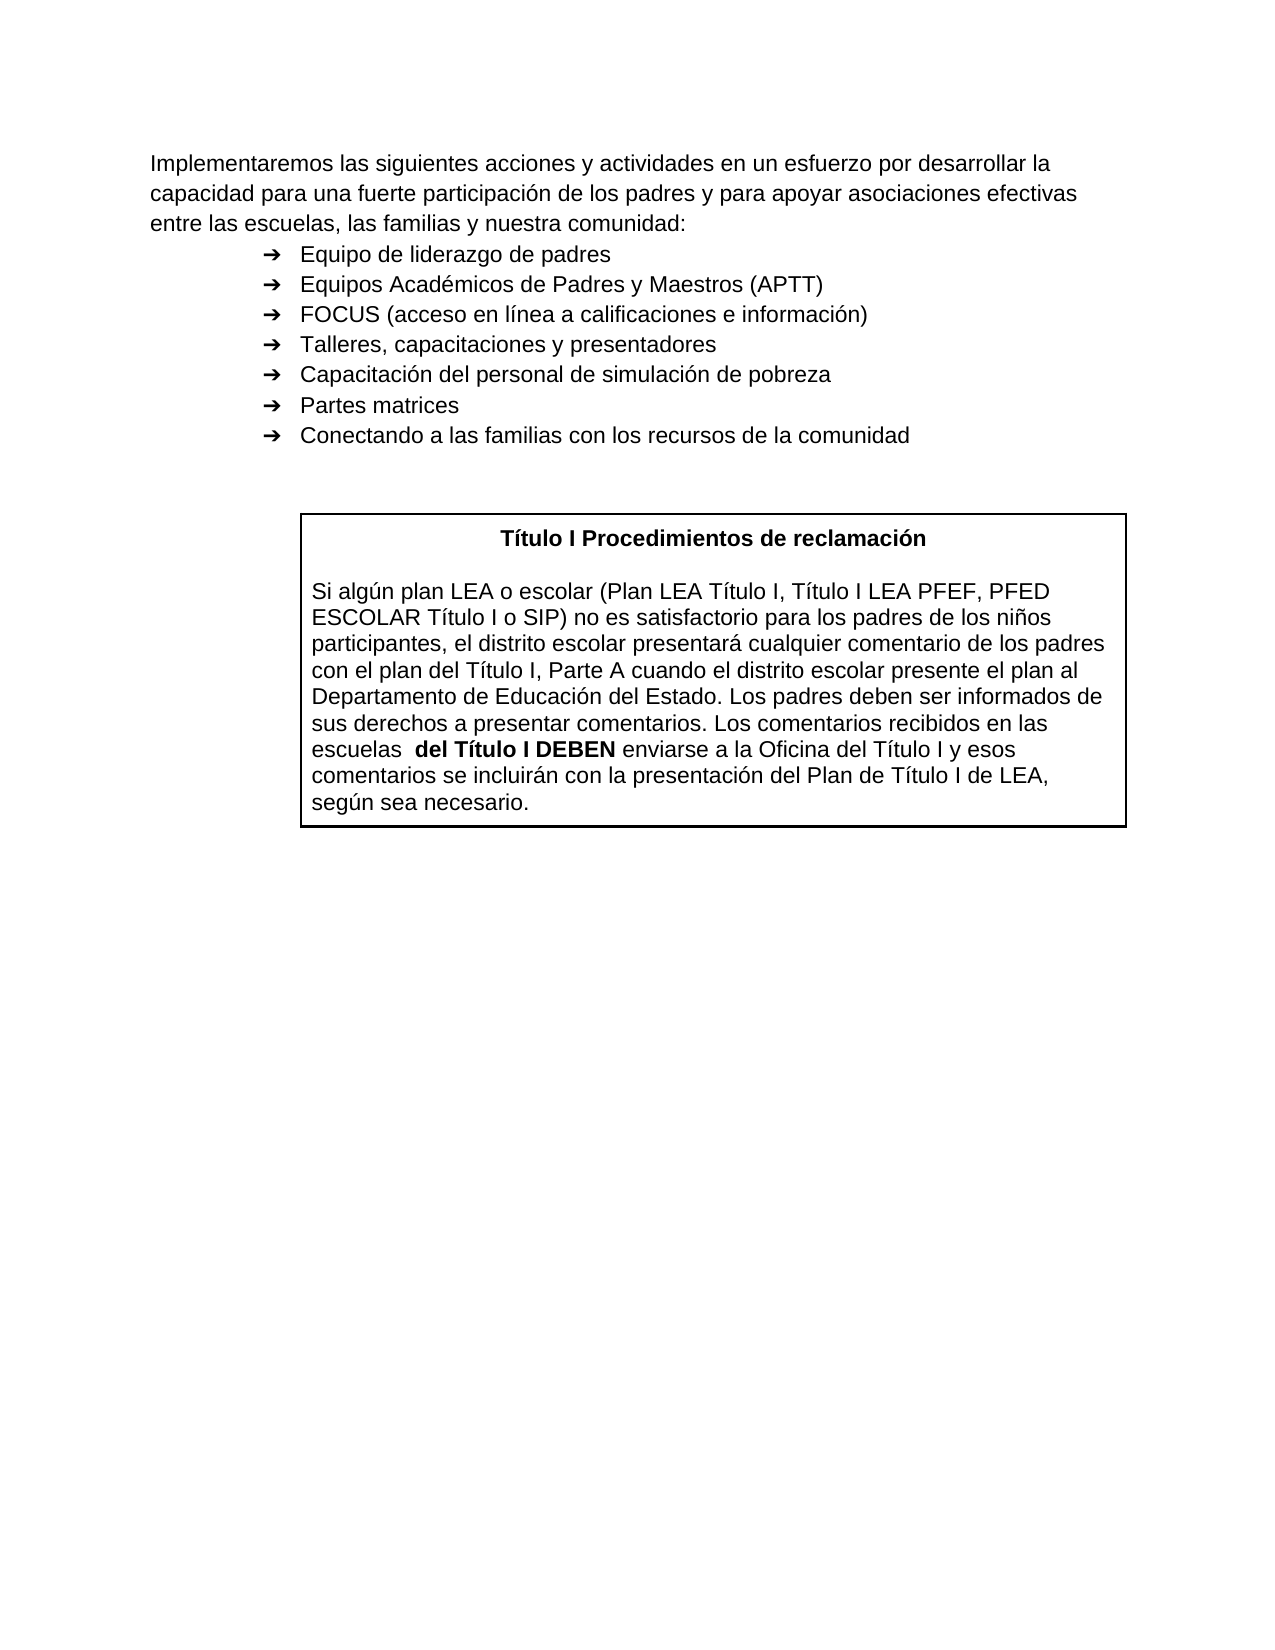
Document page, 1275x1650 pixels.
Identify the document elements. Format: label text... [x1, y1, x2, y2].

list Equipos Académicos de Padres y Maestros (APTT) [262, 271, 1125, 297]
list Partes matrices [262, 392, 1125, 418]
list Capacitación del personal de simulación de pobreza [262, 361, 1125, 388]
list Talleres, capacitaciones y presentadores [262, 331, 1125, 358]
list FOCUS (acceso en línea a calificaciones e información) [262, 301, 1125, 327]
table_header Título I Procedimientos de reclamación Si algún plan LEA o escolar (Plan LEA Título I, Título I LEA PFEF, PFED ESCOLAR Título I o SIP) no es satisfactorio para los padres de los niños participantes, el distrito escolar presentará cualquier comentario de los padres con el plan del Título I, Parte A cuando el distrito escolar presente el plan al Departamento de Educación del Estado. Los padres deben ser informados de sus derechos a presentar comentarios. Los comentarios recibidos en las escuelas del Título I DEBEN enviarse a la Oficina del Título I y esos comentarios se incluirán con la presentación del Plan de Título I de LEA, según sea necesario. [302, 515, 1125, 825]
text Implementaremos las siguientes acciones y actividades en un esfuerzo por desarrollar la capacidad para una fuerte participación de los padres y para apoyar asociaciones efectivas entre las escuelas, las familias y nuestra comunidad: [150, 150, 1125, 237]
list Conectando a las familias con los recursos de la comunidad [262, 422, 1125, 448]
list Equipo de liderazgo de padres [262, 241, 1125, 267]
